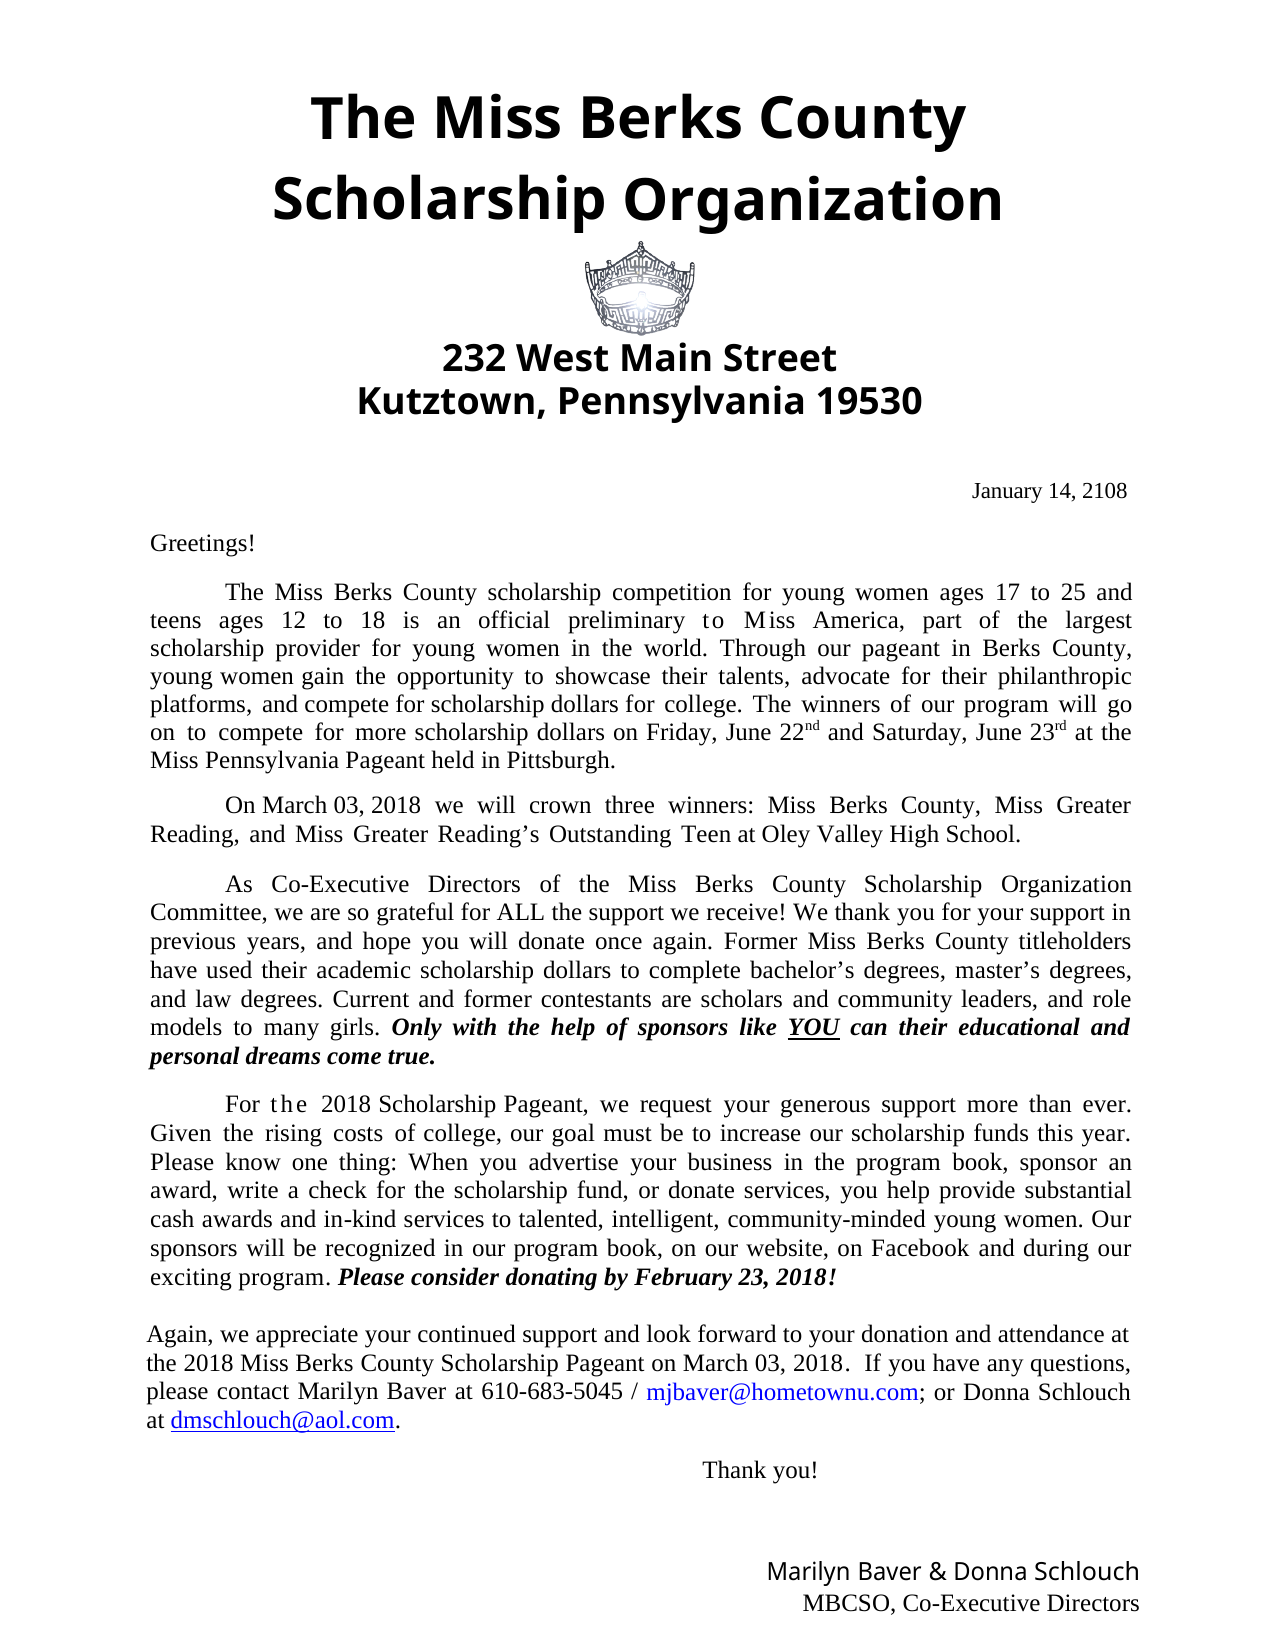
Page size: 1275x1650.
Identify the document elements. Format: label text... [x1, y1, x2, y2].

text For the 2018 Scholarship Pageant, we request your generous support more than ever. Given the rising costs of college, our goal must be to increase our scholarship funds this year. Please know one thing: When you advertise your business in the program book, sponsor an award, write a check for the scholarship fund, or donate services, you help provide substantial cash awards and in-kind services to talented, intelligent, community-minded young women. Our sponsors will be recognized in our program book, on our website, on Facebook and during our exciting program. Please consider donating by February 23, 2018! [150, 1090, 1132, 1291]
text On March 03, 2018 we will crown three winners: Miss Berks County, Miss Greater Reading, and Miss Greater Reading’s Outstanding Teen at Oley Valley High School. [150, 791, 1132, 848]
picture [584, 240, 695, 336]
text Marilyn Baver & Donna Schlouch [669, 1553, 1139, 1588]
text MBCSO, Co-Executive Directors [675, 1588, 1139, 1616]
text January 14, 2108 [139, 477, 1127, 503]
text Kutztown, Pennsylvania 19530 [260, 378, 1019, 421]
text Thank you! [702, 1456, 880, 1484]
text Greetings! [150, 528, 1139, 557]
text Again, we appreciate your continued support and look forward to your donation and attendance at the 2018 Miss Berks County Scholarship Pageant on March 03, 2018. If you have any questions, please contact Marilyn Baver at 610-683-5045 / mjbaver@hometownu.com; or Donna Schlouch at dmschlouch@aol.com. [146, 1320, 1131, 1433]
text The Miss Berks County Scholarship Organization [139, 76, 1137, 238]
text 232 West Main Street [260, 336, 1019, 378]
text The Miss Berks County scholarship competition for young women ages 17 to 25 and teens ages 12 to 18 is an official preliminary to Miss America, part of the largest scholarship provider for young women in the world. Through our pageant in Berks County, young women gain the opportunity to showcase their talents, advocate for their philanthropic platforms, and compete for scholarship dollars for college. The winners of our program will go on to compete for more scholarship dollars on Friday, June 22nd and Saturday, June 23rd at the Miss Pennsylvania Pageant held in Pittsburgh. [150, 578, 1132, 773]
text As Co-Executive Directors of the Miss Berks County Scholarship Organization Committee, we are so grateful for ALL the support we receive! We thank you for your support in previous years, and hope you will donate once again. Former Miss Berks County titleholders have used their academic scholarship dollars to complete bachelor’s degrees, master’s degrees, and law degrees. Current and former contestants are scholars and community leaders, and role models to many girls. Only with the help of sponsors like YOU can their educational and personal dreams come true. [150, 869, 1132, 1070]
